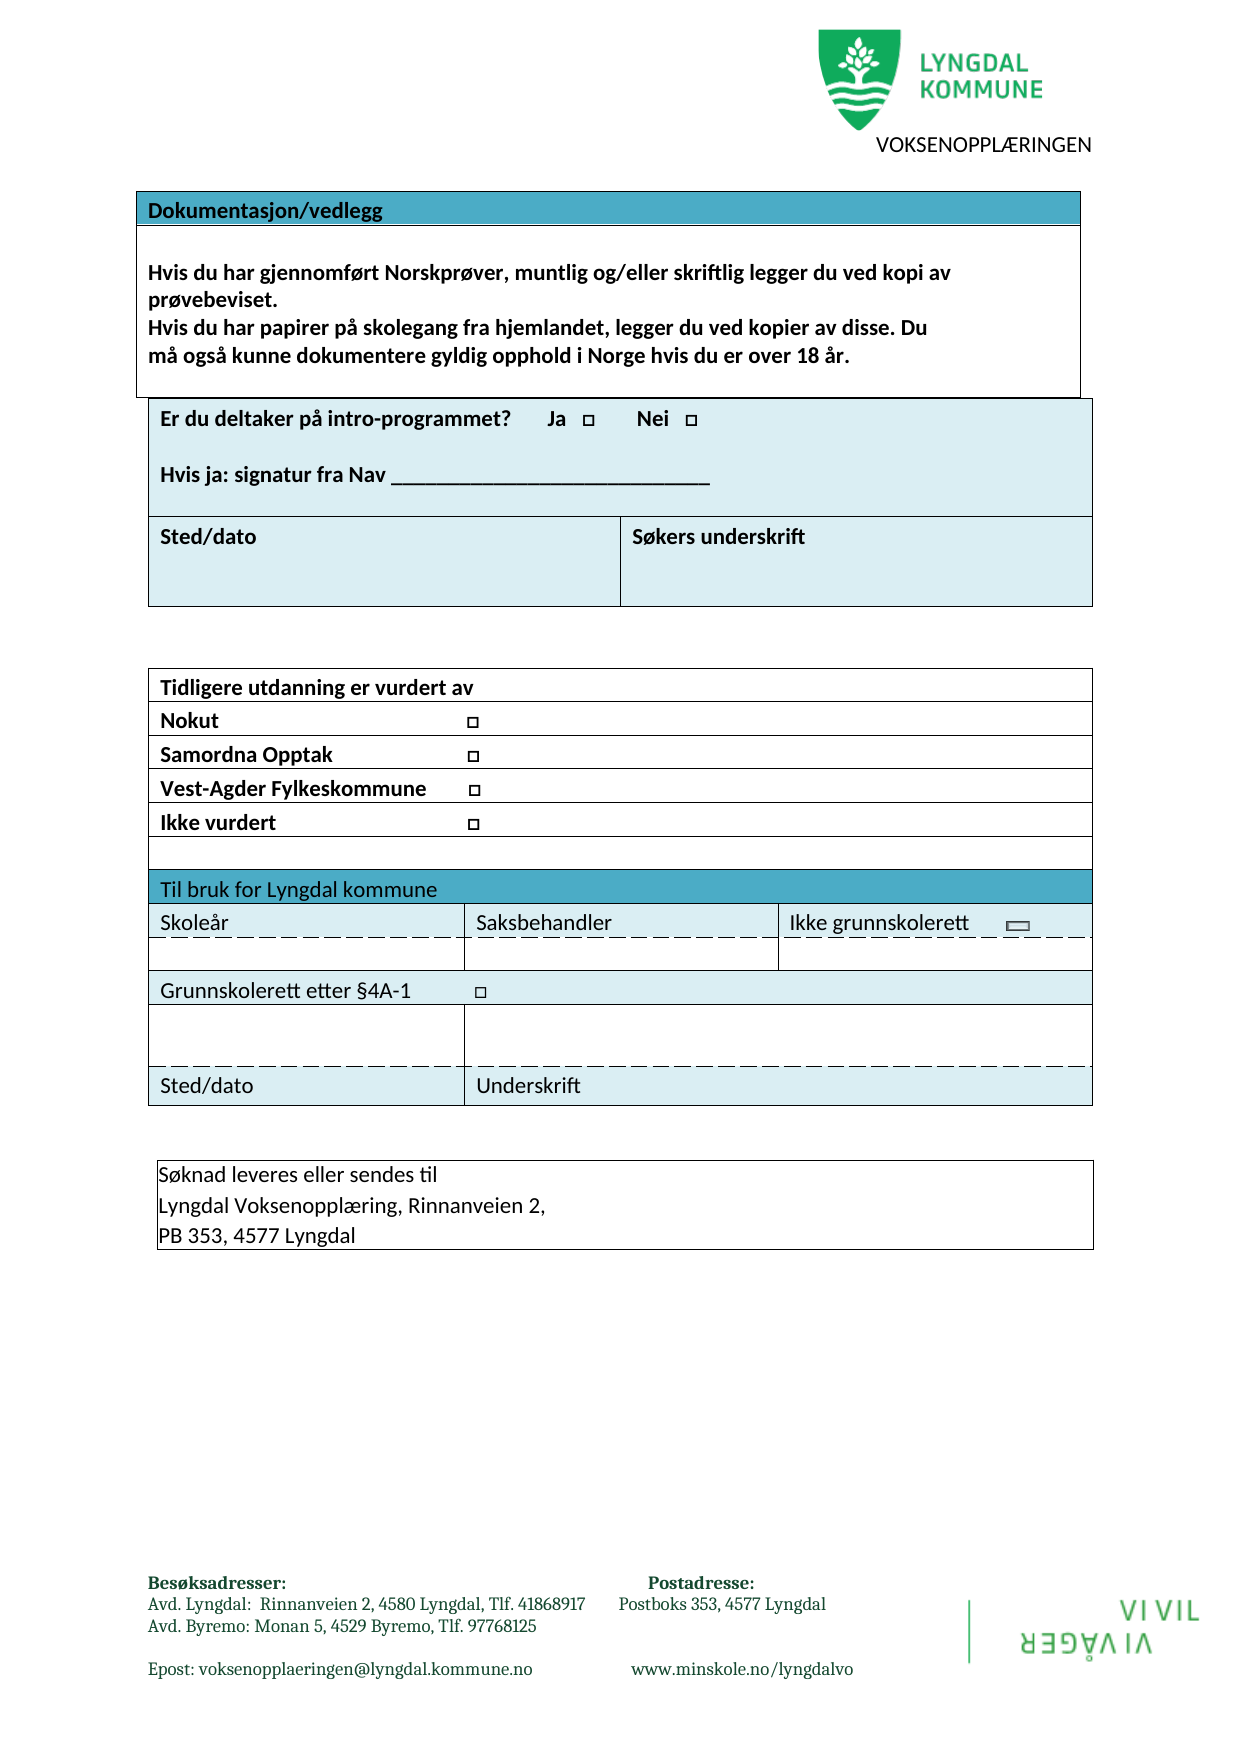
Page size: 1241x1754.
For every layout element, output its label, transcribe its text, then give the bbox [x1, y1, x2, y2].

table_cell [149, 937, 464, 970]
table_cell Grunnskolerett etter §4A-1 □ [149, 971, 778, 1004]
picture [953, 1561, 1218, 1687]
table_header [778, 669, 1092, 701]
text Lyngdal Voksenopplæring, Rinnanveien 2, [158, 1190, 1093, 1219]
table_cell [779, 937, 1092, 970]
table_cell Sted/dato [149, 1066, 464, 1105]
table_cell [778, 769, 1092, 802]
text PB 353, 4577 Lyngdal [158, 1220, 1093, 1249]
table_cell [778, 837, 1092, 869]
table_cell [778, 1066, 1092, 1105]
table_cell Nokut □ [149, 702, 778, 735]
table_cell Underskrift [465, 1066, 778, 1105]
table_cell [465, 937, 778, 970]
table_cell [778, 971, 1092, 1004]
table_cell [778, 702, 1092, 735]
table_cell Søkers underskrift [621, 517, 1092, 606]
table_cell Ikke vurdert □ [149, 803, 778, 836]
table_cell [465, 1005, 778, 1066]
table_cell [778, 736, 1092, 768]
table_cell Sted/dato [149, 517, 620, 606]
table_header Tidligere utdanning er vurdert av [149, 669, 778, 701]
table_header Er du deltaker på intro-programmet? Ja □ Nei □ Hvis ja: signatur fra Nav ____________________________ [149, 399, 1092, 516]
picture [817, 29, 1043, 130]
table_cell Vest-Agder Fylkeskommune □ [149, 769, 778, 802]
table_cell Saksbehandler [465, 904, 778, 937]
table_cell Til bruk for Lyngdal kommune [149, 870, 778, 903]
text Søknad leveres eller sendes til [158, 1161, 1093, 1188]
picture [1005, 920, 1030, 931]
table_cell [778, 803, 1092, 836]
table_header Dokumentasjon/vedlegg [137, 192, 1080, 224]
table_cell Samordna Opptak □ [149, 736, 778, 768]
table_cell [149, 837, 778, 869]
table_cell [778, 1005, 1092, 1066]
table_cell Skoleår [149, 904, 464, 937]
table_cell Hvis du har gjennomført Norskprøver, muntlig og/eller skriftlig legger du ved kopi av prøvebeviset. Hvis du har papirer på skolegang fra hjemlandet, legger du ved kopier av disse. Du må også kunne dokumentere gyldig opphold i Norge hvis du er over 18 år. [137, 226, 1080, 397]
table_cell [778, 870, 1092, 903]
table_cell [149, 1005, 464, 1066]
table_cell Ikke grunnskolerett [779, 904, 1092, 937]
